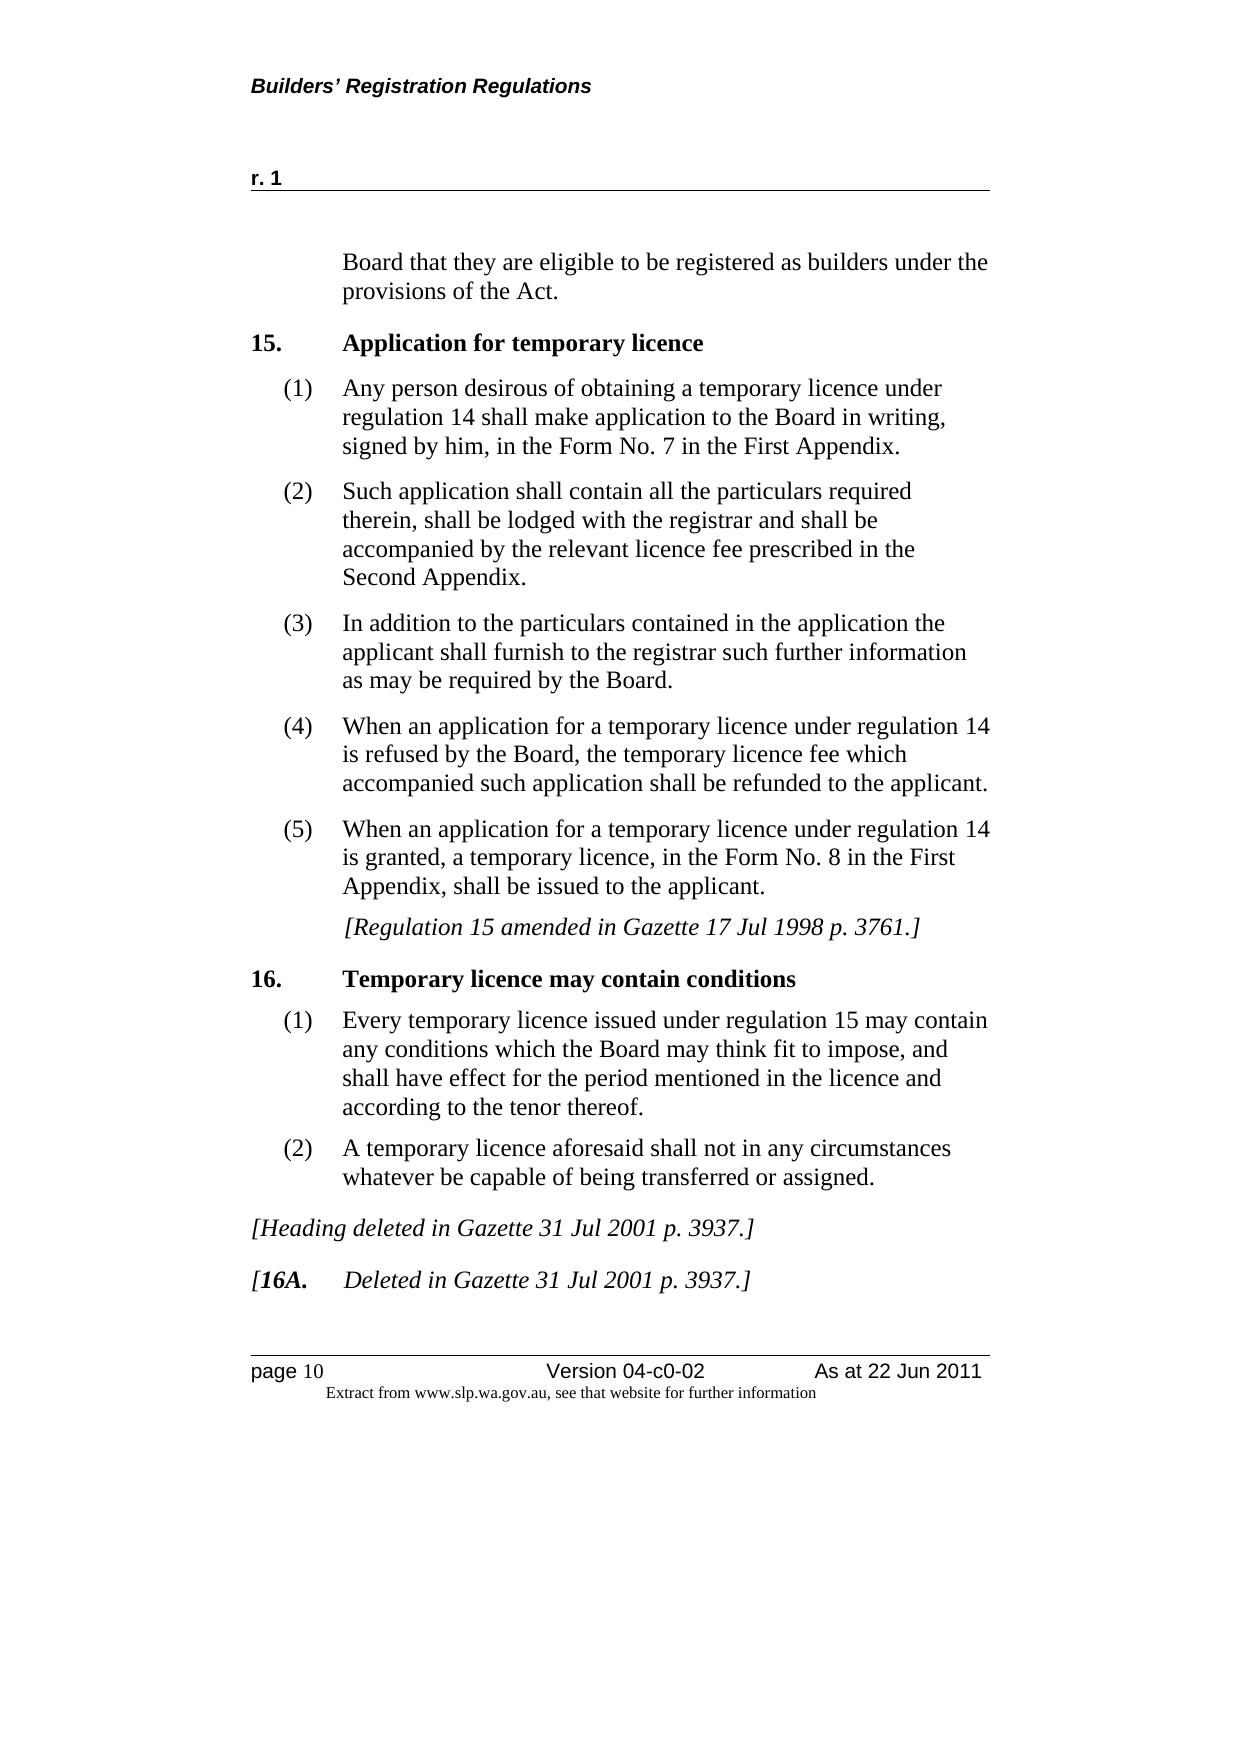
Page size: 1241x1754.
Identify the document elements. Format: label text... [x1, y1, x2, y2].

text (5) When an application for a temporary licence under regulation 14 is granted, a temporary licence, in the Form No. 8 in the First Appendix, shall be issued to the applicant. [251, 814, 990, 900]
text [251, 247, 990, 305]
text (1) Any person desirous of obtaining a temporary licence under regulation 14 shall make application to the Board in writing, signed by him, in the Form No. 7 in the First Appendix. [251, 373, 990, 459]
text (3) In addition to the particulars contained in the application the applicant shall furnish to the registrar such further information as may be required by the Board. [251, 608, 990, 694]
text (2) Such application shall contain all the particulars required therein, shall be lodged with the registrar and shall be accompanied by the relevant licence fee prescribed in the Second Appendix. [251, 476, 990, 591]
text [16A. Deleted in Gazette 31 Jul 2001 p. 3937.] [251, 1265, 990, 1294]
subtitle 16. Temporary licence may contain conditions [251, 964, 990, 993]
text (4) When an application for a temporary licence under regulation 14 is refused by the Board, the temporary licence fee which accompanied such application shall be refunded to the applicant. [251, 711, 990, 797]
text [Regulation 15 amended in Gazette 17 Jul 1998 p. 3761.] [251, 912, 990, 941]
text (1) Every temporary licence issued under regulation 15 may contain any conditions which the Board may think fit to impose, and shall have effect for the period mentioned in the licence and according to the tenor thereof. [251, 1005, 990, 1120]
text [Heading deleted in Gazette 31 Jul 2001 p. 3937.] [251, 1213, 990, 1242]
subtitle 15. Application for temporary licence [251, 328, 990, 357]
text (2) A temporary licence aforesaid shall not in any circumstances whatever be capable of being transferred or assigned. [251, 1133, 990, 1190]
